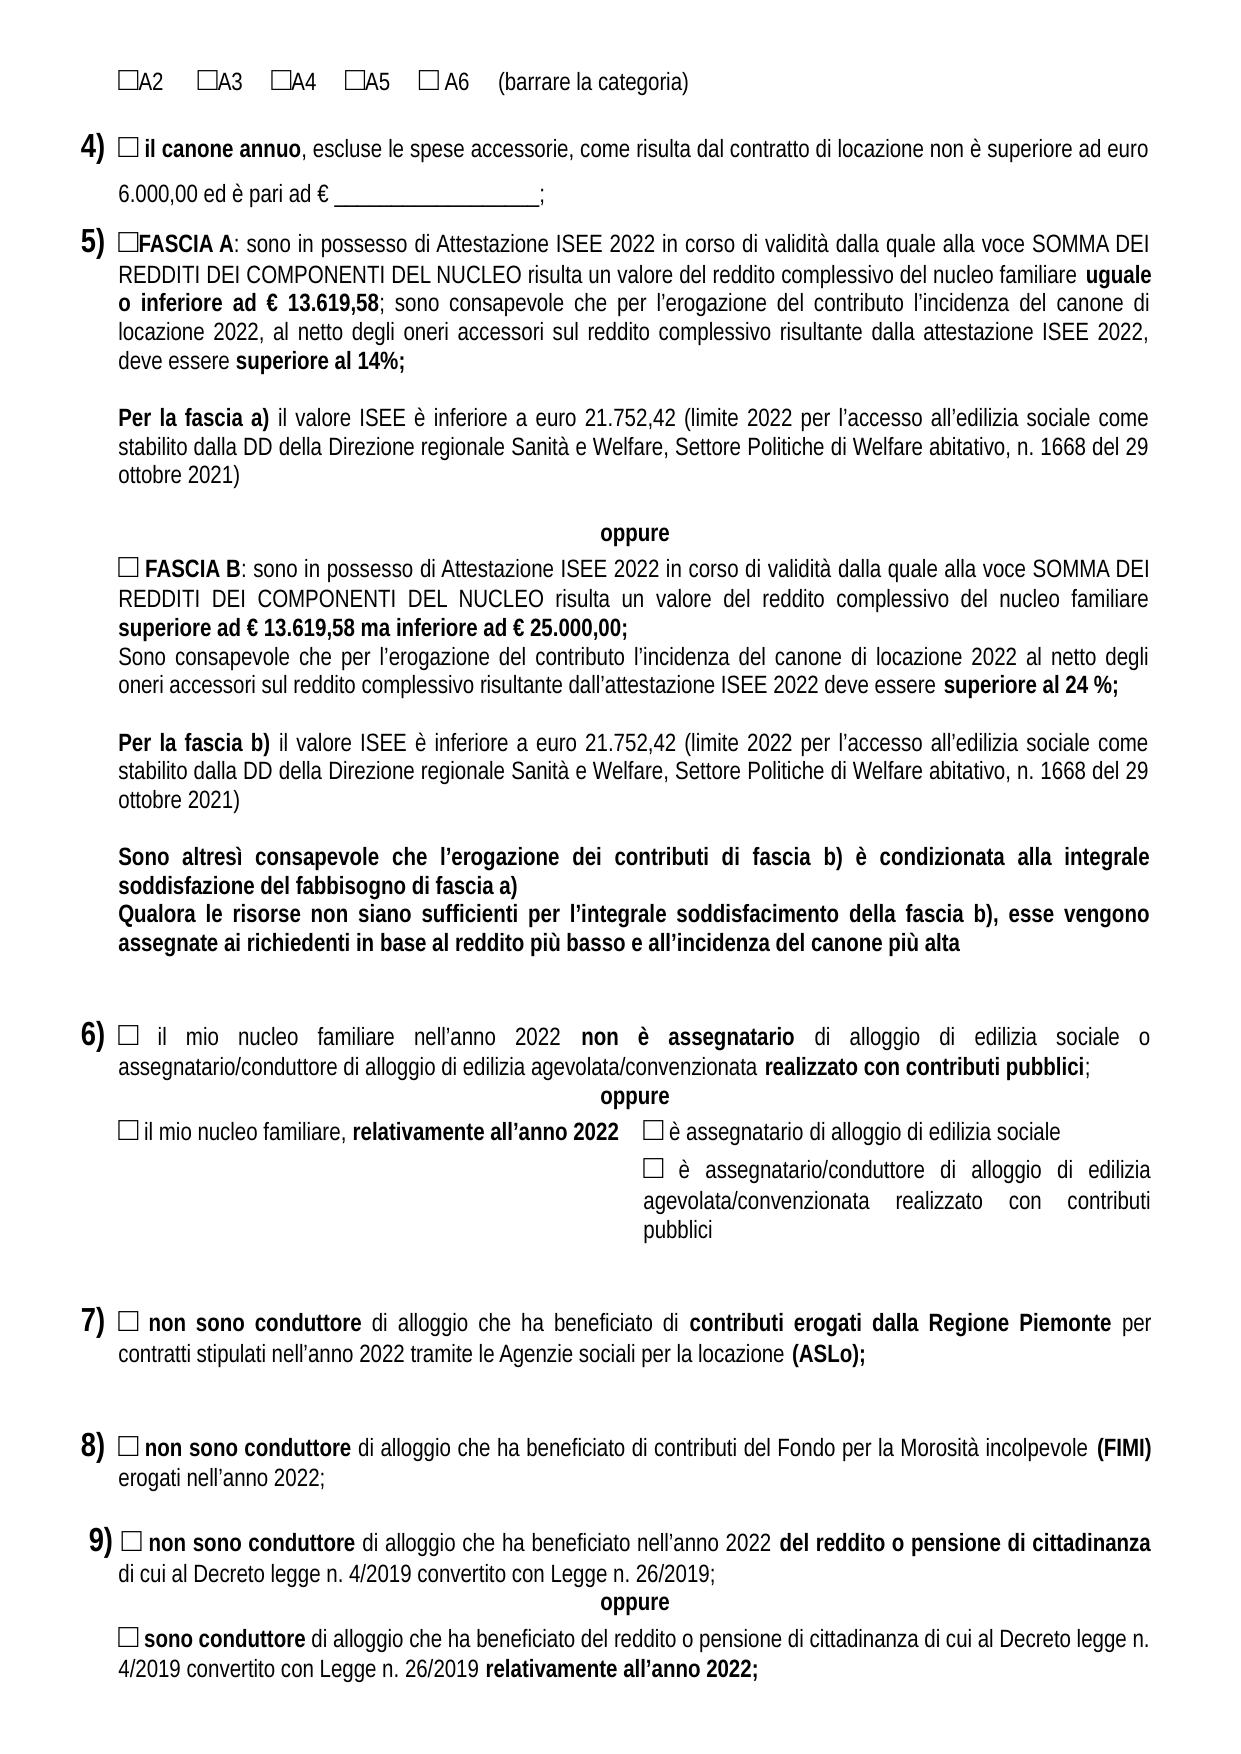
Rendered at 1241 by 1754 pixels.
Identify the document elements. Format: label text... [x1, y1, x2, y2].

text oppure [118, 517, 1152, 546]
list □ il mio nucleo familiare nell’anno 2022 non è assegnatario di alloggio di edilizia sociale o assegnatario/conduttore di alloggio di edilizia agevolata/convenzionata realizzato con contributi pubblici; [81, 1014, 1152, 1081]
text □ è assegnatario/conduttore di alloggio di edilizia agevolata/convenzionata realizzato con contributi pubblici [643, 1148, 1152, 1243]
text oppure [118, 1587, 1152, 1616]
text Per la fascia b) il valore ISEE è inferiore a euro 21.752,42 (limite 2022 per l’accesso all’edilizia sociale come stabilito dalla DD della Direzione regionale Sanità e Welfare, Settore Politiche di Welfare abitativo, n. 1668 del 29 ottobre 2021) [118, 728, 1152, 813]
text Sono altresì consapevole che l’erogazione dei contributi di fascia b) è condizionata alla integrale soddisfazione del fabbisogno di fascia a) [118, 842, 1152, 899]
text □ il mio nucleo familiare, relativamente all’anno 2022 □ è assegnatario di alloggio di edilizia sociale [118, 1109, 1152, 1148]
text Sono consapevole che per l’erogazione del contributo l’incidenza del canone di locazione 2022 al netto degli oneri accessori sul reddito complessivo risultante dall’attestazione ISEE 2022 deve essere superiore al 24 %; [118, 642, 1152, 699]
text □ sono conduttore di alloggio che ha beneficiato del reddito o pensione di cittadinanza di cui al Decreto legge n. 4/2019 convertito con Legge n. 26/2019 relativamente all’anno 2022; [118, 1616, 1152, 1683]
list □FASCIA A: sono in possesso di Attestazione ISEE 2022 in corso di validità dalla quale alla voce SOMMA DEI REDDITI DEI COMPONENTI DEL NUCLEO risulta un valore del reddito complessivo del nucleo familiare uguale o inferiore ad € 13.619,58; sono consapevole che per l’erogazione del contributo l’incidenza del canone di locazione 2022, al netto degli oneri accessori sul reddito complessivo risultante dalla attestazione ISEE 2022, deve essere superiore al 14%; [81, 221, 1152, 374]
list □ non sono conduttore di alloggio che ha beneficiato di contributi erogati dalla Regione Piemonte per contratti stipulati nell’anno 2022 tramite le Agenzie sociali per la locazione (ASLo); [81, 1301, 1152, 1367]
list □ il canone annuo, escluse le spese accessorie, come risulta dal contratto di locazione non è superiore ad euro 6.000,00 ed è pari ad € __________________; [81, 126, 1152, 207]
list □ non sono conduttore di alloggio che ha beneficiato di contributi del Fondo per la Morosità incolpevole (FIMI) erogati nell’anno 2022; [81, 1425, 1152, 1492]
text Per la fascia a) il valore ISEE è inferiore a euro 21.752,42 (limite 2022 per l’accesso all’edilizia sociale come stabilito dalla DD della Direzione regionale Sanità e Welfare, Settore Politiche di Welfare abitativo, n. 1668 del 29 ottobre 2021) [118, 403, 1152, 489]
text □ FASCIA B: sono in possesso di Attestazione ISEE 2022 in corso di validità dalla quale alla voce SOMMA DEI REDDITI DEI COMPONENTI DEL NUCLEO risulta un valore del reddito complessivo del nucleo familiare superiore ad € 13.619,58 ma inferiore ad € 25.000,00; [118, 546, 1152, 642]
text □A2 □A3 □A4 □A5 □ A6 (barrare la categoria) [118, 59, 1152, 97]
text Qualora le risorse non siano sufficienti per l’integrale soddisfacimento della fascia b), esse vengono assegnate ai richiedenti in base al reddito più basso e all’incidenza del canone più alta [118, 899, 1152, 957]
text 9) □ non sono conduttore di alloggio che ha beneficiato nell’anno 2022 del reddito o pensione di cittadinanza di cui al Decreto legge n. 4/2019 convertito con Legge n. 26/2019; [88, 1520, 1152, 1587]
text oppure [118, 1081, 1152, 1109]
